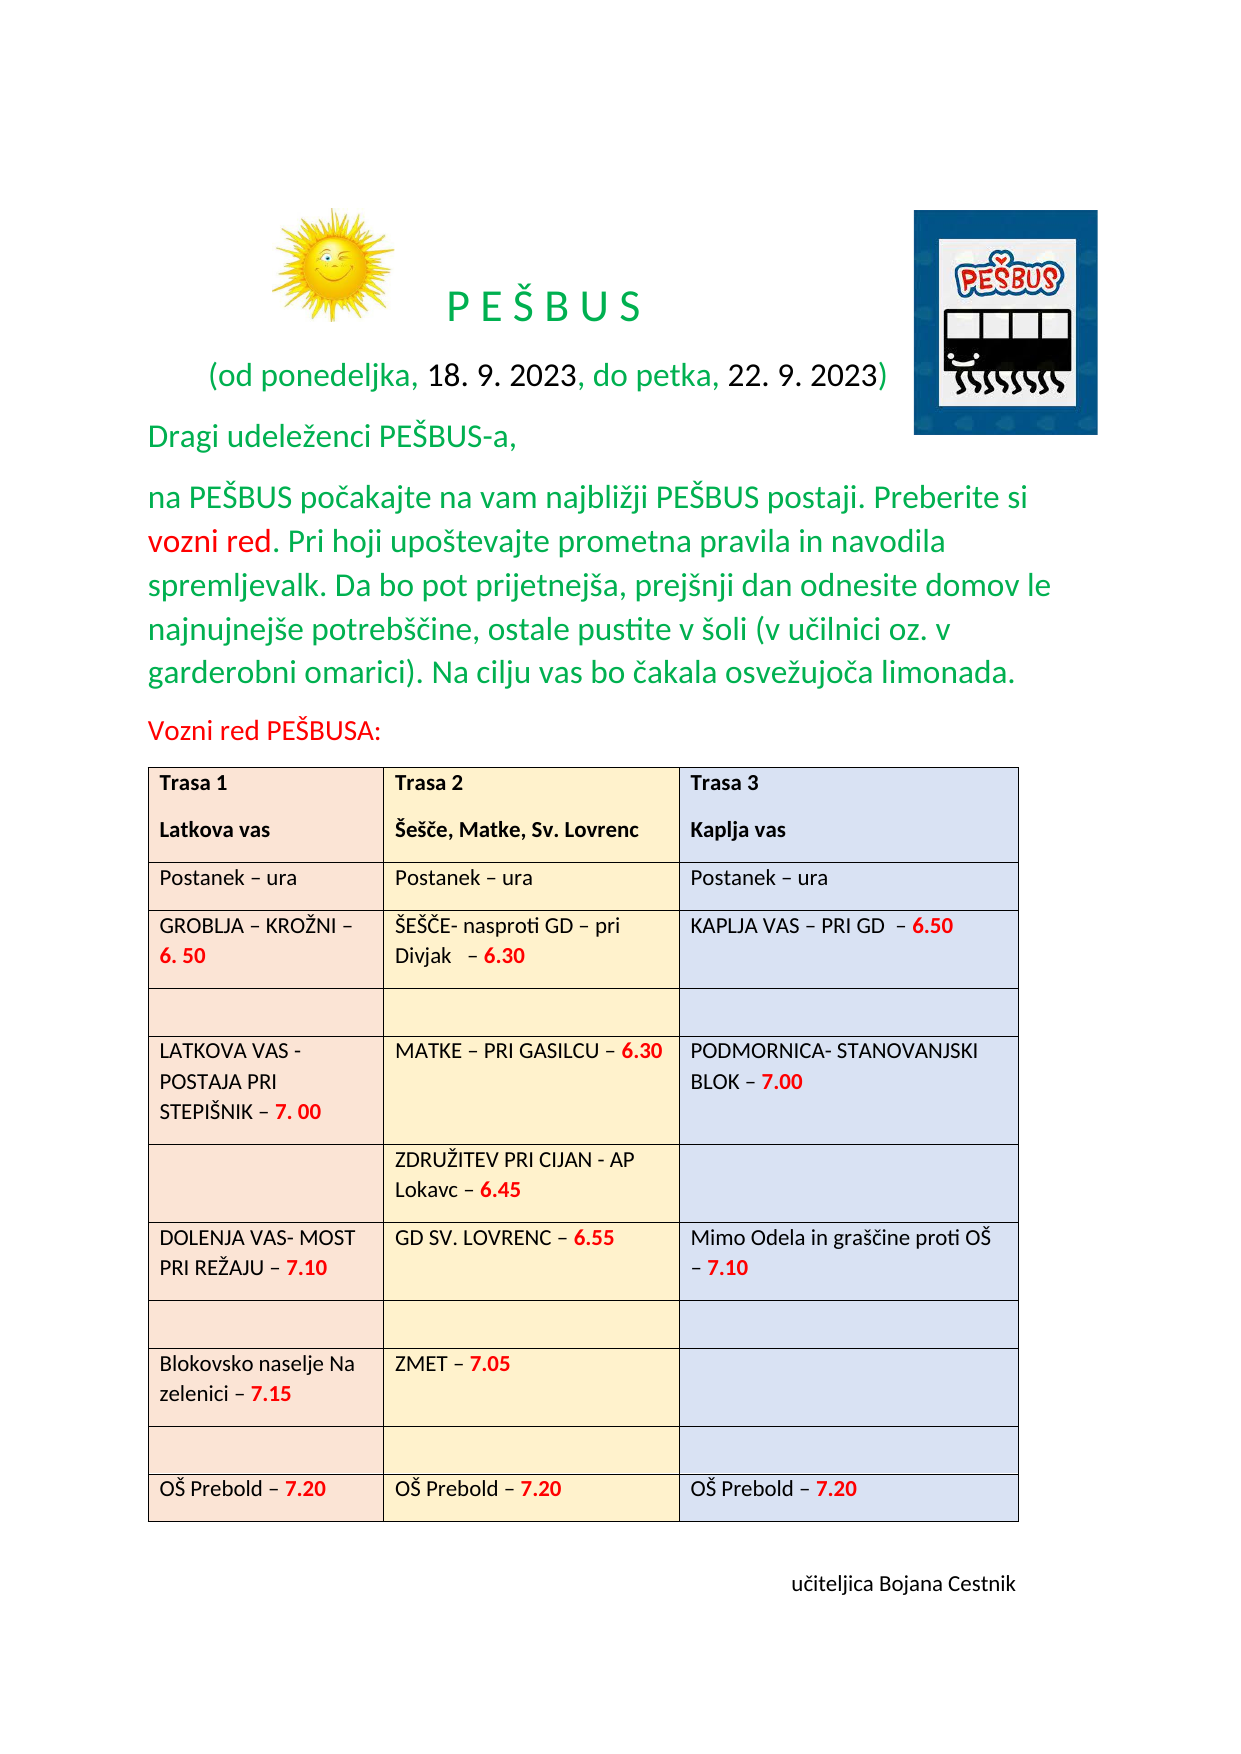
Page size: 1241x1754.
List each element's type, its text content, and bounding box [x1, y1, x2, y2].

table_cell [149, 989, 383, 1036]
table_cell OŠ Prebold – 7.20 [680, 1475, 1018, 1521]
picture [272, 208, 395, 322]
picture [913, 316, 1098, 366]
picture [913, 370, 1098, 435]
table_cell Blokovsko naselje Na zelenici – 7.15 [149, 1349, 383, 1426]
table_cell DOLENJA VAS- MOST PRI REŽAJU – 7.10 [149, 1223, 383, 1300]
table_header Trasa 1 Latkova vas [149, 768, 383, 862]
table_cell Postanek – ura [384, 863, 679, 910]
table_cell ZMET – 7.05 [384, 1349, 679, 1426]
text učiteljica Bojana Cestnik [148, 1569, 1093, 1597]
text P E Š B U S [148, 208, 1093, 333]
table_cell GD SV. LOVRENC – 6.55 [384, 1223, 679, 1300]
text na PEŠBUS počakajte na vam najbližji PEŠBUS postaji. Preberite si vozni red. Pri hoji upoštevajte prometna pravila in navodila spremljevalk. Da bo pot prijetnejša, prejšnji dan odnesite domov le najnujnejše potrebščine, ostale pustite v šoli (v učilnici oz. v garderobni omarici). Na cilju vas bo čakala osvežujoča limonada. [148, 476, 1093, 692]
table_cell [384, 1301, 679, 1348]
table_cell ŠEŠČE- nasproti GD – pri Divjak – 6.30 [384, 911, 679, 988]
table_cell [384, 989, 679, 1036]
table_cell MATKE – PRI GASILCU – 6.30 [384, 1037, 679, 1144]
table_cell [149, 1145, 383, 1222]
table_cell [384, 1427, 679, 1473]
table_cell [680, 1145, 1018, 1222]
table_cell GROBLJA – KROŽNI – 6. 50 [149, 911, 383, 988]
table_header Trasa 3 Kaplja vas [680, 768, 1018, 862]
table_cell Postanek – ura [680, 863, 1018, 910]
picture [1093, 210, 1098, 311]
table_cell PODMORNICA- STANOVANJSKI BLOK – 7.00 [680, 1037, 1018, 1144]
table_cell [149, 1301, 383, 1348]
table_cell OŠ Prebold – 7.20 [149, 1475, 383, 1521]
table_cell KAPLJA VAS – PRI GD – 6.50 [680, 911, 1018, 988]
table_header Trasa 2 Šešče, Matke, Sv. Lovrenc [384, 768, 679, 862]
table_cell Postanek – ura [149, 863, 383, 910]
table_cell OŠ Prebold – 7.20 [384, 1475, 679, 1521]
table_cell Mimo Odela in graščine proti OŠ – 7.10 [680, 1223, 1018, 1300]
table_cell [680, 1427, 1018, 1473]
text (od ponedeljka, 18. 9. 2023, do petka, 22. 9. 2023) [148, 354, 1093, 395]
text Dragi udeleženci PEŠBUS-a, [148, 415, 1093, 456]
text Vozni red PEŠBUSA: [148, 712, 1093, 748]
table_cell [149, 1427, 383, 1473]
table_cell [680, 989, 1018, 1036]
table_cell [680, 1301, 1018, 1348]
table_cell [680, 1349, 1018, 1426]
table_cell LATKOVA VAS -POSTAJA PRI STEPIŠNIK – 7. 00 [149, 1037, 383, 1144]
table_cell ZDRUŽITEV PRI CIJAN - AP Lokavc – 6.45 [384, 1145, 679, 1222]
